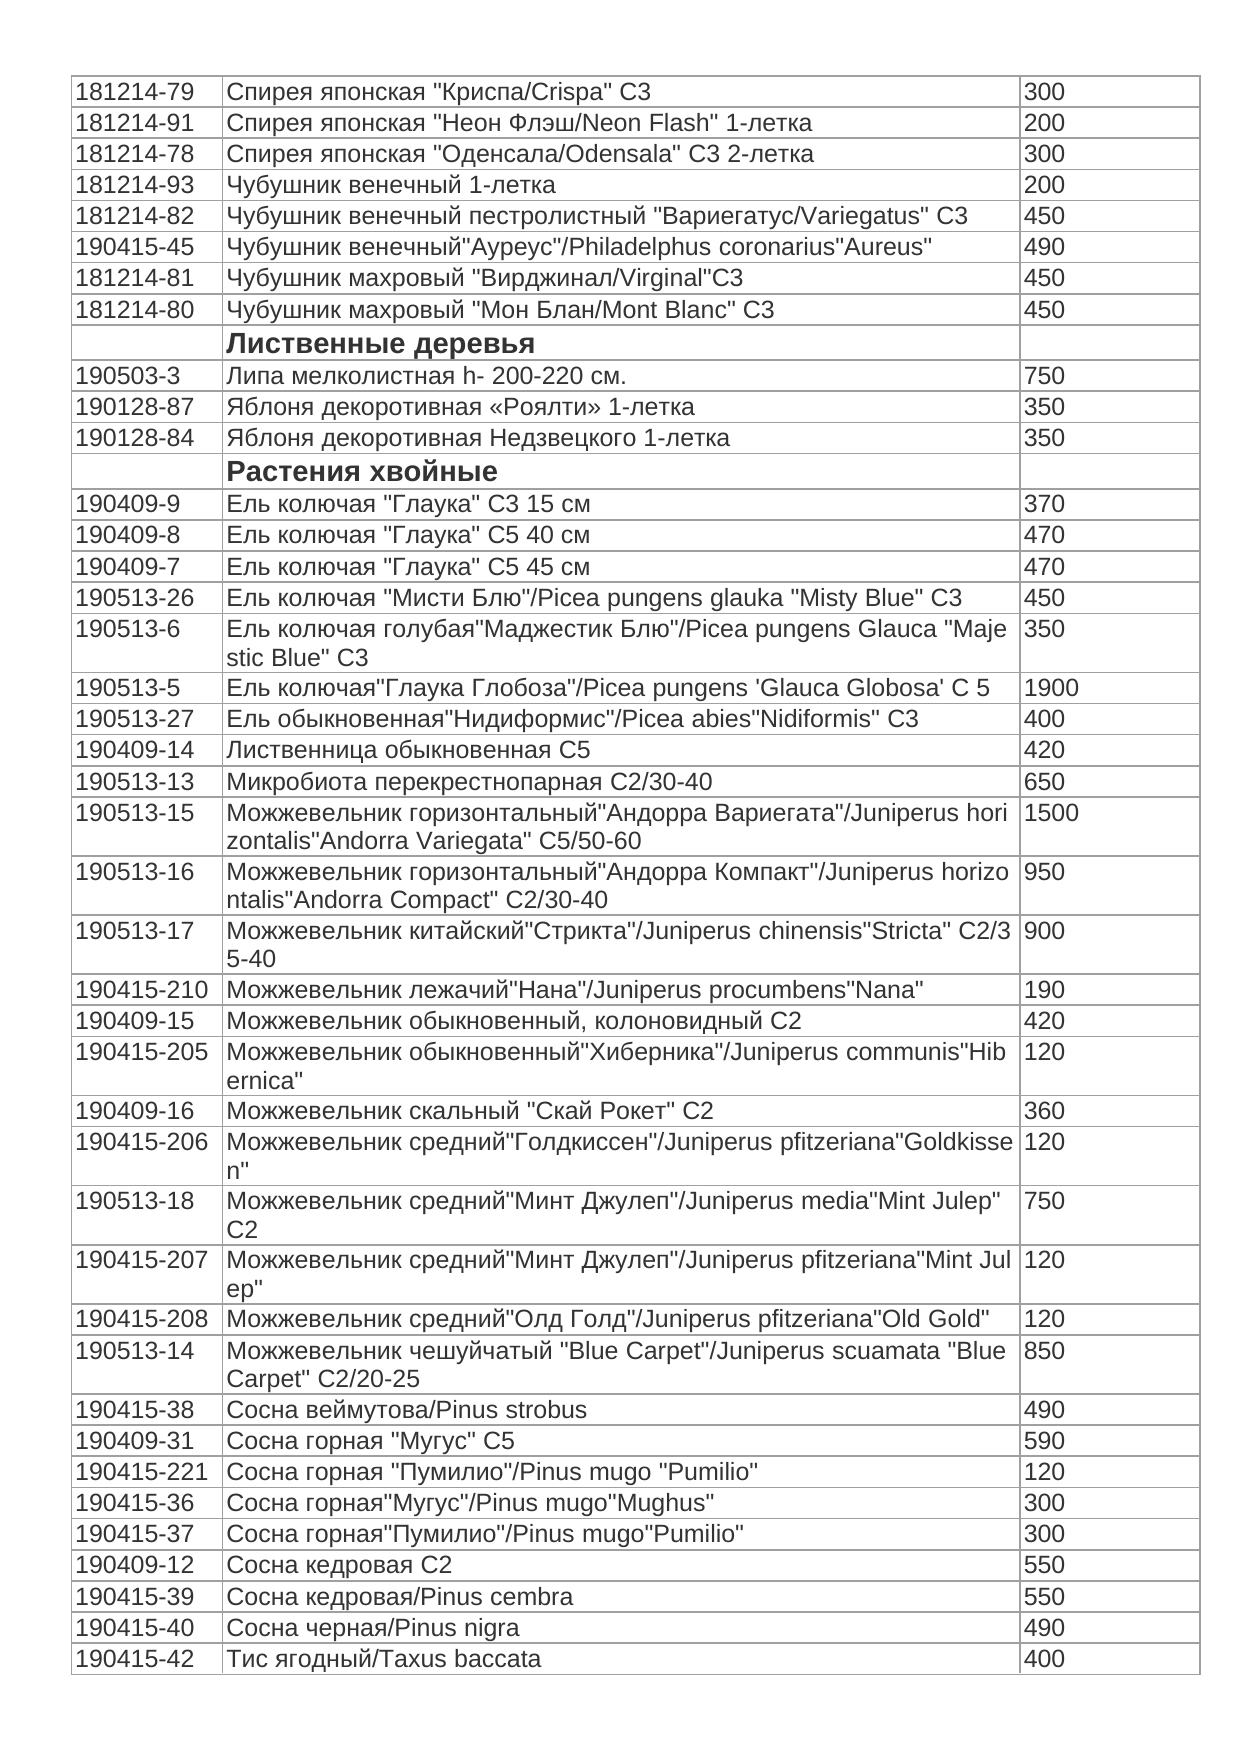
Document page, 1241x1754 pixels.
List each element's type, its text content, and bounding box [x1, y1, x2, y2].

table_cell Чубушник махровый "Вирджинал/Virginal"С3 [223, 263, 1019, 293]
table_cell Липа мелколистная h- 200-220 см. [223, 361, 1019, 390]
table_cell 300 [1021, 139, 1199, 168]
table_cell 750 [1021, 1186, 1199, 1244]
table_cell 190128-87 [72, 392, 222, 422]
table_cell 190409-8 [72, 521, 222, 550]
table_cell 190415-39 [72, 1582, 222, 1611]
table_cell Можжевельник средний"Минт Джулеп"/Juniperus media"Mint Julep" С2 [223, 1186, 1019, 1244]
table_cell 300 [1021, 77, 1199, 106]
table_cell Сосна веймутова/Pinus strobus [223, 1395, 1019, 1424]
table_cell 190415-36 [72, 1488, 222, 1518]
table_cell 190415-210 [72, 975, 222, 1004]
table_cell 450 [1021, 583, 1199, 612]
table_cell Можжевельник обыкновенный"Хиберника"/Juniperus communis"Hibernica" [223, 1037, 1019, 1094]
table_cell 190409-15 [72, 1006, 222, 1036]
table_cell 420 [1021, 735, 1199, 765]
table_cell Сосна горная"Пумилио"/Pinus mugo"Pumilio" [223, 1519, 1019, 1549]
table_cell 190415-45 [72, 232, 222, 262]
table_cell [72, 326, 222, 359]
table_cell Можжевельник горизонтальный"Андорра Вариегата"/Juniperus horizontalis"Andorra Variegata" С5/50-60 [223, 798, 1019, 855]
table_cell Микробиота перекрестнопарная С2/30-40 [223, 767, 1019, 796]
table_cell 190513-17 [72, 916, 222, 973]
table_cell 190409-12 [72, 1551, 222, 1580]
table_cell 900 [1021, 916, 1199, 973]
table_cell 190415-207 [72, 1246, 222, 1303]
table_cell 650 [1021, 767, 1199, 796]
table_cell 190 [1021, 975, 1199, 1004]
table_cell 400 [1021, 704, 1199, 734]
table_cell 181214-93 [72, 170, 222, 199]
table_cell 350 [1021, 614, 1199, 671]
table_cell Можжевельник горизонтальный"Андорра Компакт"/Juniperus horizontalis"Andorra Compact" С2/30-40 [223, 857, 1019, 914]
table_cell 420 [1021, 1006, 1199, 1036]
table_cell 190513-27 [72, 704, 222, 734]
table_cell 190415-208 [72, 1305, 222, 1334]
table_cell 190513-16 [72, 857, 222, 914]
table_cell 370 [1021, 490, 1199, 519]
table_cell Сосна кедровая/Pinus cembra [223, 1582, 1019, 1611]
table_cell Тис ягодный/Taxus baccata [223, 1644, 1019, 1673]
table_cell Можжевельник средний"Олд Голд"/Juniperus pfitzeriana"Old Gold" [223, 1305, 1019, 1334]
table_cell Можжевельник скальный "Скай Рокет" С2 [223, 1096, 1019, 1126]
table_cell 190513-18 [72, 1186, 222, 1244]
table_cell 490 [1021, 232, 1199, 262]
table_cell [72, 454, 222, 488]
table_cell 470 [1021, 521, 1199, 550]
table_cell Ель колючая "Глаука" С5 45 см [223, 552, 1019, 581]
table_cell 190415-37 [72, 1519, 222, 1549]
table_cell [1021, 326, 1199, 359]
table_cell Спирея японская "Оденсала/Odensala" С3 2-летка [223, 139, 1019, 168]
table_cell 190415-221 [72, 1457, 222, 1487]
table_cell Можжевельник средний"Минт Джулеп"/Juniperus pfitzeriana"Mint Julep" [223, 1246, 1019, 1303]
table_cell Яблоня декоротивная Недзвецкого 1-летка [223, 423, 1019, 453]
table_cell 350 [1021, 392, 1199, 422]
table_cell 350 [1021, 423, 1199, 453]
table_cell Ель колючая "Глаука" С5 40 см [223, 521, 1019, 550]
table_cell Яблоня декоротивная «Роялти» 1-летка [223, 392, 1019, 422]
table_cell 490 [1021, 1613, 1199, 1642]
table_cell 360 [1021, 1096, 1199, 1126]
table_cell 181214-79 [72, 77, 222, 106]
table_cell Ель колючая "Глаука" С3 15 см [223, 490, 1019, 519]
table_cell Можжевельник лежачий"Нана"/Juniperus procumbens"Nana" [223, 975, 1019, 1004]
table_cell 181214-80 [72, 295, 222, 324]
table_cell 200 [1021, 108, 1199, 137]
table_cell 1500 [1021, 798, 1199, 855]
table_cell 850 [1021, 1336, 1199, 1393]
table_cell 190409-16 [72, 1096, 222, 1126]
table_cell [1021, 454, 1199, 488]
table_cell 120 [1021, 1305, 1199, 1334]
table_cell 450 [1021, 263, 1199, 293]
table_cell 190503-3 [72, 361, 222, 390]
table_cell Ель обыкновенная"Нидиформис"/Picea abies"Nidiformis" С3 [223, 704, 1019, 734]
table_cell 190409-9 [72, 490, 222, 519]
table_cell 120 [1021, 1457, 1199, 1487]
table_cell 120 [1021, 1246, 1199, 1303]
table_cell Ель колючая"Глаука Глобоза"/Picea pungens 'Glauca Globosa' С 5 [223, 673, 1019, 703]
table_cell Растения хвойные [223, 454, 1019, 488]
table_cell 200 [1021, 170, 1199, 199]
table_cell 400 [1021, 1644, 1199, 1673]
table_cell Ель колючая голубая"Маджестик Блю"/Picea pungens Glauca "Majestic Blue" С3 [223, 614, 1019, 671]
table_cell 190409-14 [72, 735, 222, 765]
table_cell 181214-78 [72, 139, 222, 168]
table_cell Лиственница обыкновенная С5 [223, 735, 1019, 765]
table_cell 950 [1021, 857, 1199, 914]
table_cell 300 [1021, 1519, 1199, 1549]
table_cell 190409-7 [72, 552, 222, 581]
table_cell 120 [1021, 1127, 1199, 1185]
table_cell 190513-15 [72, 798, 222, 855]
table_cell Лиственные деревья [223, 326, 1019, 359]
table_cell 470 [1021, 552, 1199, 581]
table_cell Чубушник венечный"Ауреус"/Philadelphus coronarius"Aureus" [223, 232, 1019, 262]
table_cell Можжевельник средний"Голдкиссен"/Juniperus pfitzeriana"Goldkissen" [223, 1127, 1019, 1185]
table_cell Чубушник венечный 1-летка [223, 170, 1019, 199]
table_cell Чубушник махровый "Мон Блан/Mont Blanc" С3 [223, 295, 1019, 324]
table_cell 120 [1021, 1037, 1199, 1094]
table_cell 590 [1021, 1426, 1199, 1455]
table_cell Можжевельник китайский"Стрикта"/Juniperus chinensis"Stricta" С2/35-40 [223, 916, 1019, 973]
table_cell 181214-91 [72, 108, 222, 137]
table_cell 190415-42 [72, 1644, 222, 1673]
table_cell Можжевельник чешуйчатый "Blue Carpet"/Juniperus scuamata "Blue Carpet" С2/20-25 [223, 1336, 1019, 1393]
table_cell 190513-26 [72, 583, 222, 612]
table_cell 490 [1021, 1395, 1199, 1424]
table_cell 181214-82 [72, 201, 222, 231]
table_cell 190415-40 [72, 1613, 222, 1642]
table_cell 750 [1021, 361, 1199, 390]
table_cell Сосна горная"Мугус"/Pinus mugo"Mughus" [223, 1488, 1019, 1518]
table_cell 1900 [1021, 673, 1199, 703]
table_cell Ель колючая "Мисти Блю"/Picea pungens glauka "Misty Blue" С3 [223, 583, 1019, 612]
table_cell 450 [1021, 295, 1199, 324]
table_cell 190513-6 [72, 614, 222, 671]
table_cell Чубушник венечный пестролистный "Вариегатус/Variegatus" С3 [223, 201, 1019, 231]
table_cell 190513-5 [72, 673, 222, 703]
table_cell 550 [1021, 1582, 1199, 1611]
table_cell Можжевельник обыкновенный, колоновидный С2 [223, 1006, 1019, 1036]
table_cell 181214-81 [72, 263, 222, 293]
table_cell Спирея японская "Неон Флэш/Neon Flash" 1-летка [223, 108, 1019, 137]
table_cell Сосна горная "Пумилио"/Pinus mugo "Pumilio" [223, 1457, 1019, 1487]
table_cell 190415-205 [72, 1037, 222, 1094]
table_cell 190513-14 [72, 1336, 222, 1393]
table_cell 550 [1021, 1551, 1199, 1580]
table_cell 190415-38 [72, 1395, 222, 1424]
table_cell Сосна черная/Pinus nigra [223, 1613, 1019, 1642]
table_cell 300 [1021, 1488, 1199, 1518]
table_cell Сосна кедровая С2 [223, 1551, 1019, 1580]
table_cell Спирея японская "Криспа/Crispa" С3 [223, 77, 1019, 106]
table_cell 190415-206 [72, 1127, 222, 1185]
table_cell 190409-31 [72, 1426, 222, 1455]
table_cell 190128-84 [72, 423, 222, 453]
table_cell 190513-13 [72, 767, 222, 796]
table_cell 450 [1021, 201, 1199, 231]
table_cell Сосна горная "Мугус" С5 [223, 1426, 1019, 1455]
